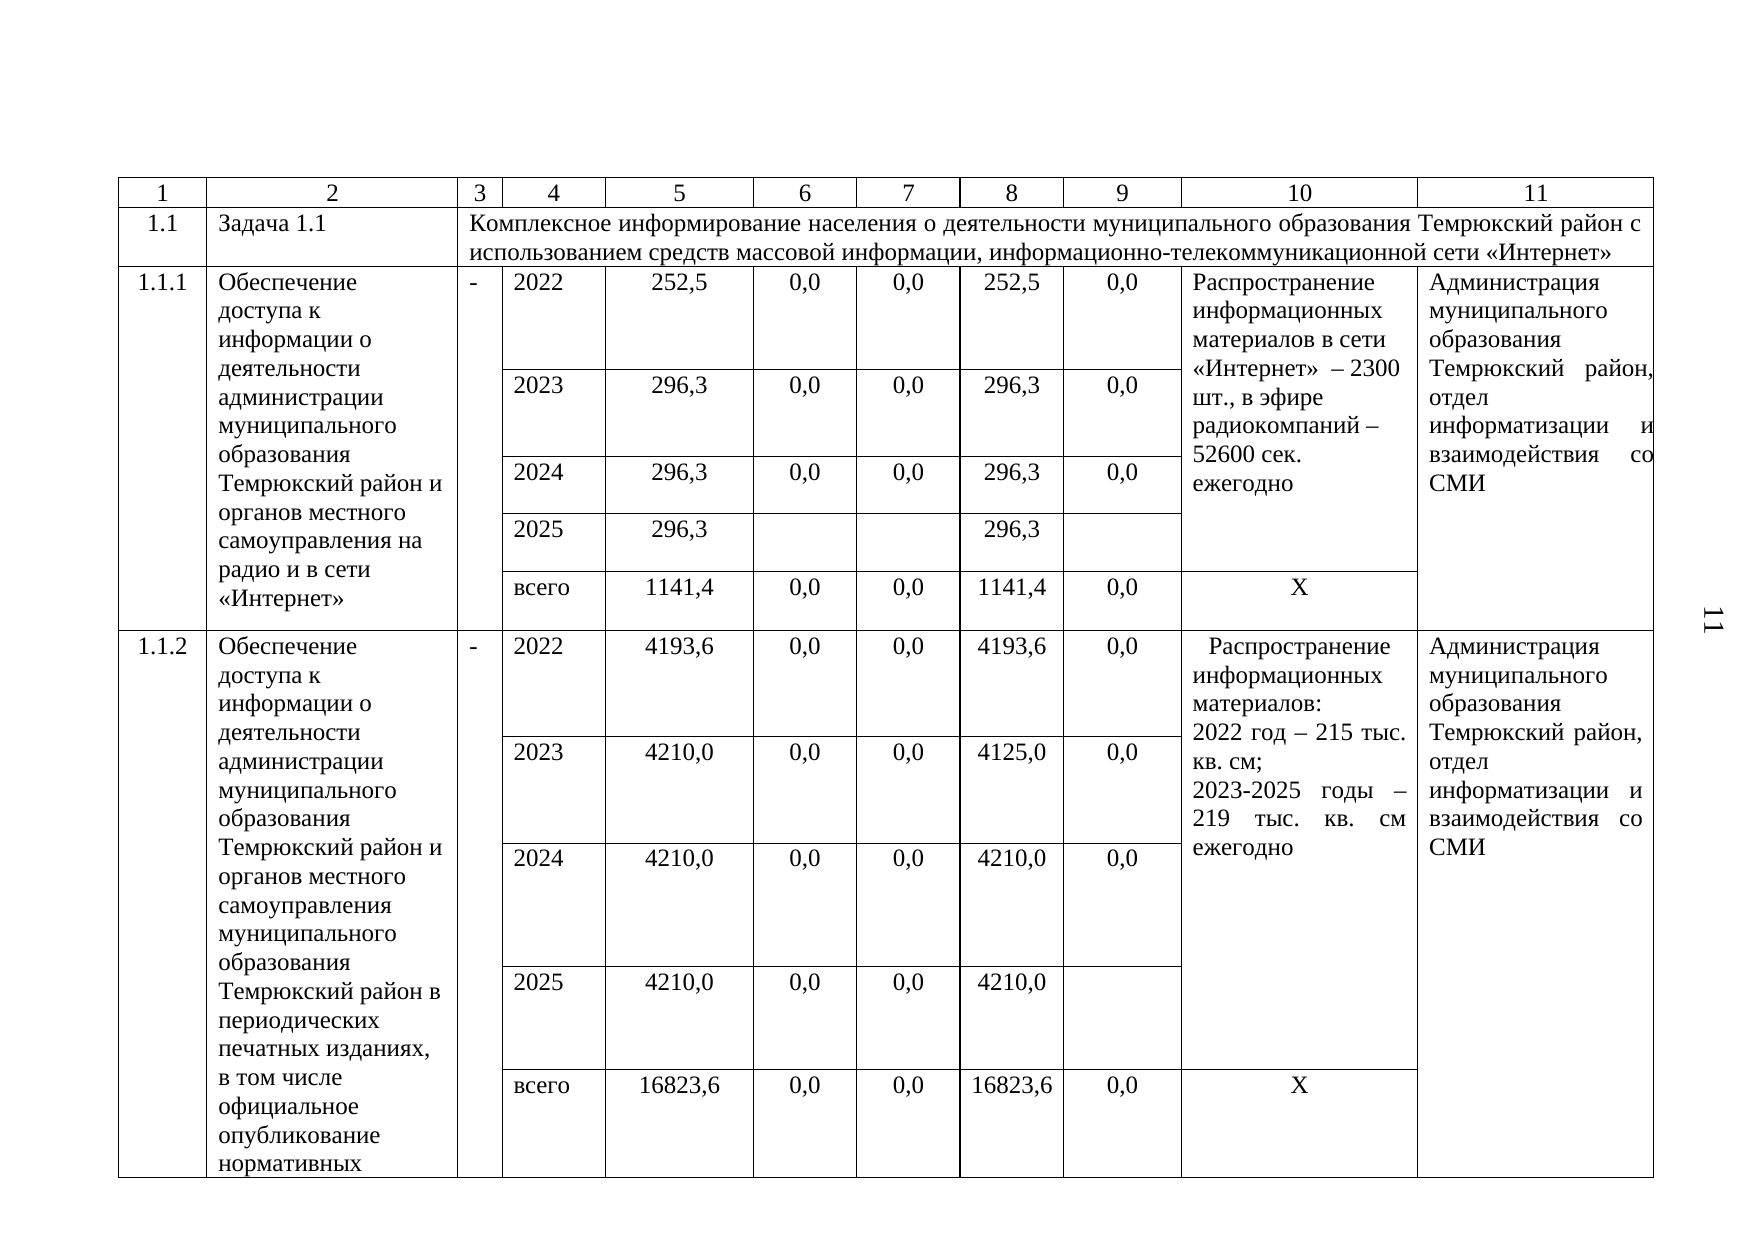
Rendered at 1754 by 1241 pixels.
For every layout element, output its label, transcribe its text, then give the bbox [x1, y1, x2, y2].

table_cell 0,0 [754, 572, 856, 630]
table_cell 1.1 [119, 208, 206, 266]
table_cell 1141,4 [961, 572, 1063, 630]
table_cell X [1182, 572, 1417, 630]
table_cell [754, 514, 856, 571]
table_cell 0,0 [754, 267, 856, 369]
table_cell Администрация муниципального образования Темрюкский район, отдел информатизации и взаимодействия со СМИ [1418, 267, 1653, 630]
table_cell 1.1.1 [119, 267, 206, 630]
table_cell Администрация муниципального образования Темрюкский район, отдел информатизации и взаимодействия со СМИ [1418, 631, 1653, 1177]
table_cell 2025 [503, 967, 605, 1069]
table_cell Обеспечение доступа к информации о деятельности администрации муниципального образования Темрюкский район и органов местного самоуправления на радио и в сети «Интернет» [207, 267, 457, 630]
table_cell 2022 [503, 267, 605, 369]
table_cell 0,0 [1064, 457, 1181, 513]
table_cell 0,0 [1064, 631, 1181, 736]
table_cell 4125,0 [961, 737, 1063, 842]
table_cell 296,3 [961, 370, 1063, 456]
table_cell 2022 [503, 631, 605, 736]
table_cell 0,0 [857, 267, 959, 369]
table_header 3 [458, 178, 502, 207]
table_cell 0,0 [754, 967, 856, 1069]
table_cell 296,3 [961, 514, 1063, 571]
table_cell Распространение информационных материалов в сети «Интернет» – 2300 шт., в эфире радиокомпаний –52600 сек. ежегодно [1182, 267, 1417, 571]
table_cell 4210,0 [606, 737, 753, 842]
table_cell 4210,0 [606, 844, 753, 966]
table_cell 0,0 [754, 631, 856, 736]
table_cell 0,0 [754, 844, 856, 966]
table_cell Комплексное информирование населения о деятельности муниципального образования Темрюкский район с использованием средств массовой информации, информационно-телекоммуникационной сети «Интернет» [458, 208, 1653, 266]
table_cell 1.1.2 [119, 631, 206, 1177]
table_cell всего [503, 572, 605, 630]
table_cell 296,3 [961, 457, 1063, 513]
table_cell 0,0 [1064, 267, 1181, 369]
table_cell 0,0 [754, 370, 856, 456]
table_cell 0,0 [1064, 370, 1181, 456]
table_cell 2023 [503, 737, 605, 842]
table_header 10 [1182, 178, 1417, 207]
table_cell 0,0 [857, 631, 959, 736]
table_cell 16823,6 [606, 1070, 753, 1177]
table_cell X [1182, 1070, 1417, 1177]
table_cell [857, 514, 959, 571]
table_header 9 [1064, 178, 1181, 207]
table_cell 252,5 [606, 267, 753, 369]
table_cell 0,0 [857, 1070, 959, 1177]
table_cell 0,0 [1064, 737, 1181, 842]
table_cell [1064, 967, 1181, 1069]
table_cell 0,0 [1064, 572, 1181, 630]
table_cell 0,0 [857, 737, 959, 842]
table_cell [1064, 514, 1181, 571]
table_cell 4210,0 [606, 967, 753, 1069]
table_cell 4193,6 [961, 631, 1063, 736]
table_cell 0,0 [754, 737, 856, 842]
table_cell Задача 1.1 [207, 208, 457, 266]
table_cell 4193,6 [606, 631, 753, 736]
table_cell 0,0 [1064, 1070, 1181, 1177]
table_cell 0,0 [754, 457, 856, 513]
table_cell 0,0 [1064, 844, 1181, 966]
table_cell Обеспечение доступа к информации о деятельности администрации муниципального образования Темрюкский район и органов местного самоуправления муниципального образования Темрюкский район в периодических печатных изданиях, в том числе официальное опубликование нормативных правовых актов администрации муниципального образования Темрюкский район (нормативные правовые акты, принятых главой муниципального образования Темрюкский район) [207, 631, 457, 1177]
table_cell - [458, 631, 502, 1177]
table_header 4 [503, 178, 605, 207]
table_cell 1141,4 [606, 572, 753, 630]
table_cell 0,0 [857, 572, 959, 630]
table_cell 0,0 [857, 967, 959, 1069]
table_cell 16823,6 [961, 1070, 1063, 1177]
table_cell - [458, 267, 502, 630]
table_header 6 [754, 178, 856, 207]
table_cell 4210,0 [961, 844, 1063, 966]
table_cell 2025 [503, 514, 605, 571]
table_header 1 [119, 178, 206, 207]
table_cell 0,0 [857, 370, 959, 456]
table_cell 2024 [503, 844, 605, 966]
table_header 5 [606, 178, 753, 207]
table_cell 0,0 [857, 844, 959, 966]
table_cell 2024 [503, 457, 605, 513]
table_cell всего [503, 1070, 605, 1177]
table_header 7 [857, 178, 959, 207]
table_cell 252,5 [961, 267, 1063, 369]
table_header 2 [207, 178, 457, 207]
table_header 11 [1418, 178, 1653, 207]
table_cell 2023 [503, 370, 605, 456]
table_cell 0,0 [857, 457, 959, 513]
table_cell 296,3 [606, 514, 753, 571]
table_cell 4210,0 [961, 967, 1063, 1069]
table_cell 296,3 [606, 370, 753, 456]
table_cell Распространение информационных материалов: 2022 год – 215 тыс. кв. см; 2023-2025 годы – 219 тыс. кв. см ежегодно [1182, 631, 1417, 1069]
table_cell 0,0 [754, 1070, 856, 1177]
table_header 8 [961, 178, 1063, 207]
table_cell 296,3 [606, 457, 753, 513]
